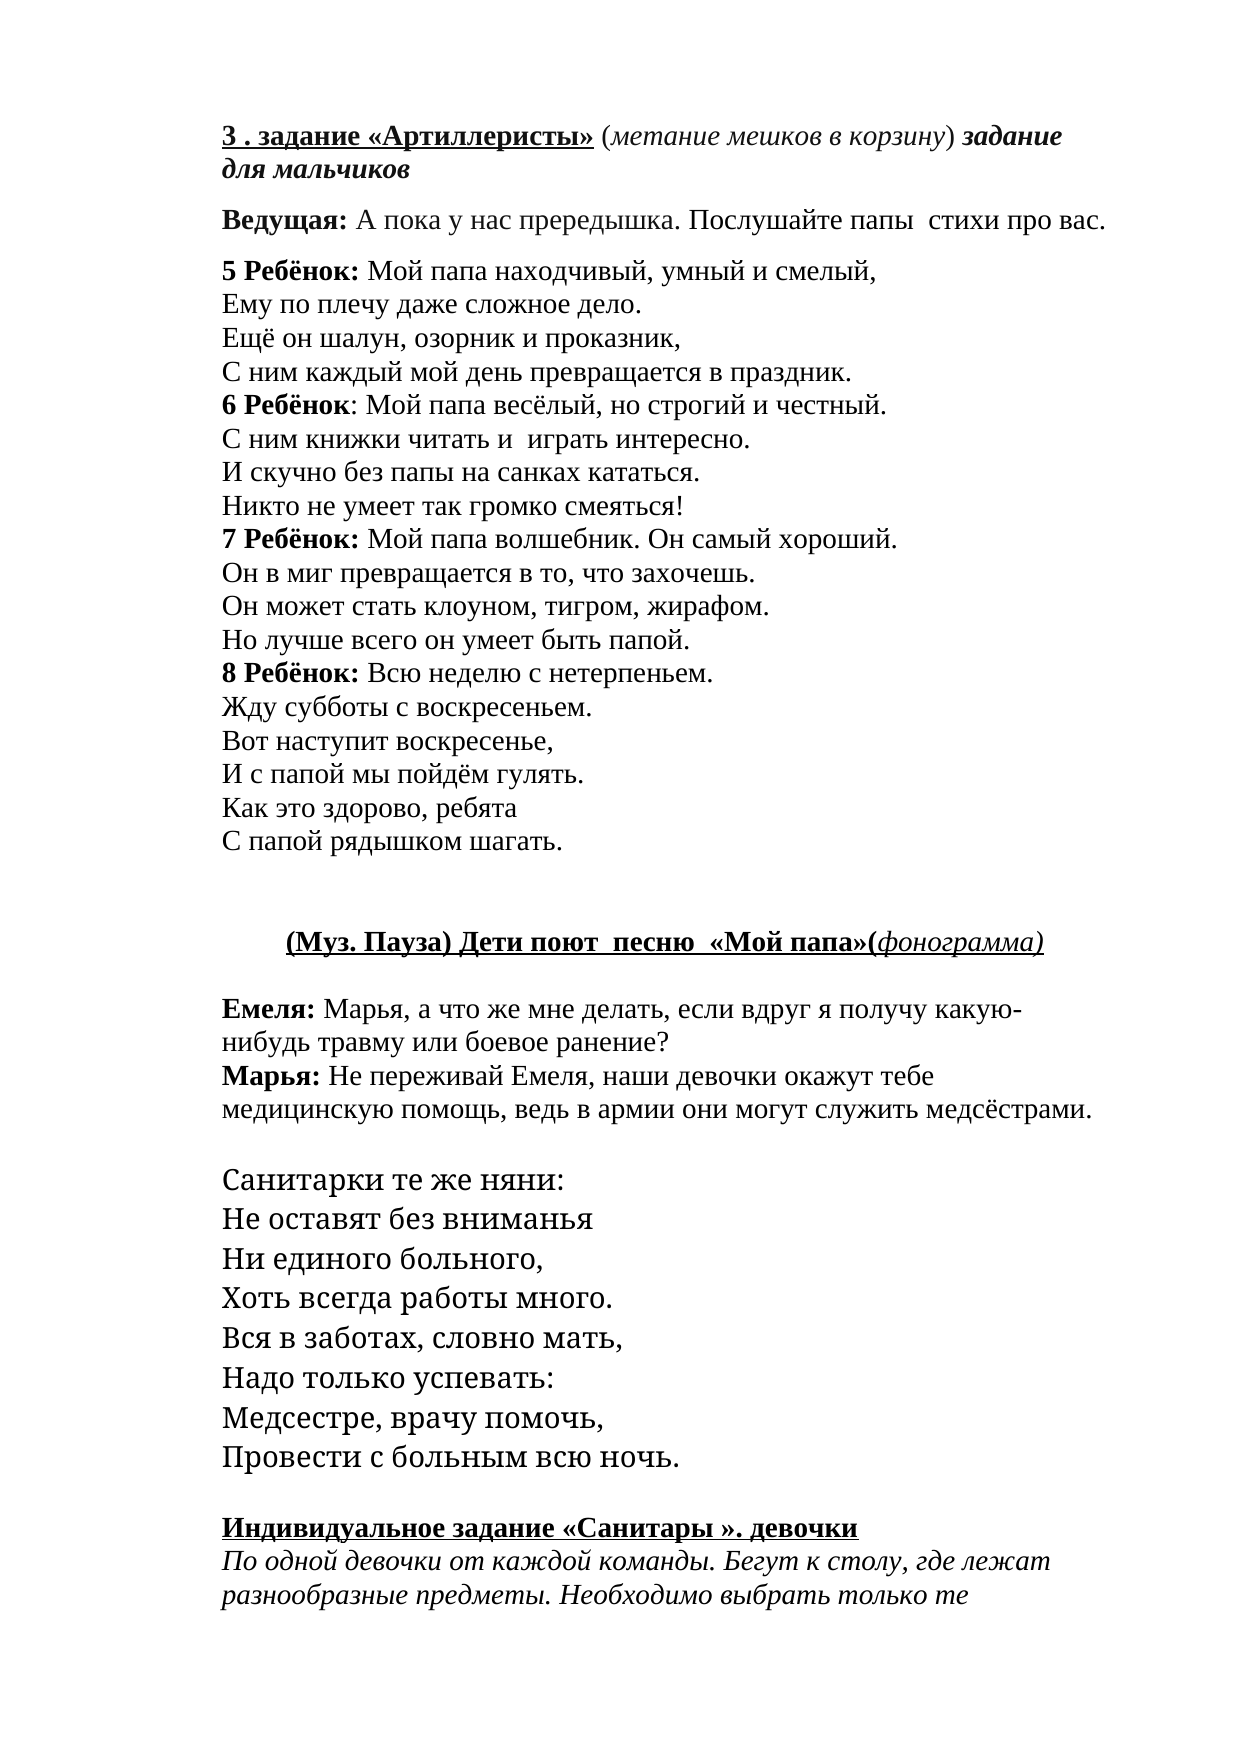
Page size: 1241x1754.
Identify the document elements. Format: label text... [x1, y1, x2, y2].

text 8 Ребёнок: Всю неделю с нетерпеньем. [222, 656, 1107, 689]
text 7 Ребёнок: Мой папа волшебник. Он самый хороший. [222, 521, 1107, 555]
text Ему по плечу даже сложное дело. [222, 287, 1107, 320]
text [222, 1159, 1107, 1610]
text И скучно без папы на санках кататься. [222, 454, 1107, 488]
text Ещё он шалун, озорник и проказник, [222, 320, 1107, 354]
text Емеля: Марья, а что же мне делать, если вдруг я получу какую-нибудь травму или боевое ранение? Марья: Не переживай Емеля, наши девочки окажут тебе медицинскую помощь, ведь в армии они могут служить медсёстрами. [222, 991, 1107, 1125]
text Жду субботы с воскресеньем. [222, 689, 1107, 723]
text С ним каждый мой день превращается в праздник. [222, 354, 1107, 387]
text 5 Ребёнок: Мой папа находчивый, умный и смелый, [222, 253, 1107, 287]
text Никто не умеет так громко смеяться! [222, 488, 1107, 521]
text (Муз. Пауза) Дети поют песню «Мой папа»(фонограмма) [222, 924, 1107, 957]
text Но лучше всего он умеет быть папой. [222, 622, 1107, 656]
text Он в миг превращается в то, что захочешь. [222, 555, 1107, 588]
text Как это здорово, ребята [222, 790, 1107, 823]
text С ним книжки читать и играть интересно. [222, 421, 1107, 454]
text Ведущая: А пока у нас прередышка. Послушайте папы стихи про вас. [222, 202, 1107, 236]
text С папой рядышком шагать. [222, 823, 1107, 857]
text 6 Ребёнок: Мой папа весёлый, но строгий и честный. [222, 387, 1107, 421]
text И с папой мы пойдём гулять. [222, 756, 1107, 790]
text Вот наступит воскресенье, [222, 723, 1107, 756]
text 3 . задание «Артиллеристы» (метание мешков в корзину) задание для мальчиков [222, 118, 1107, 185]
text Он может стать клоуном, тигром, жирафом. [222, 588, 1107, 622]
